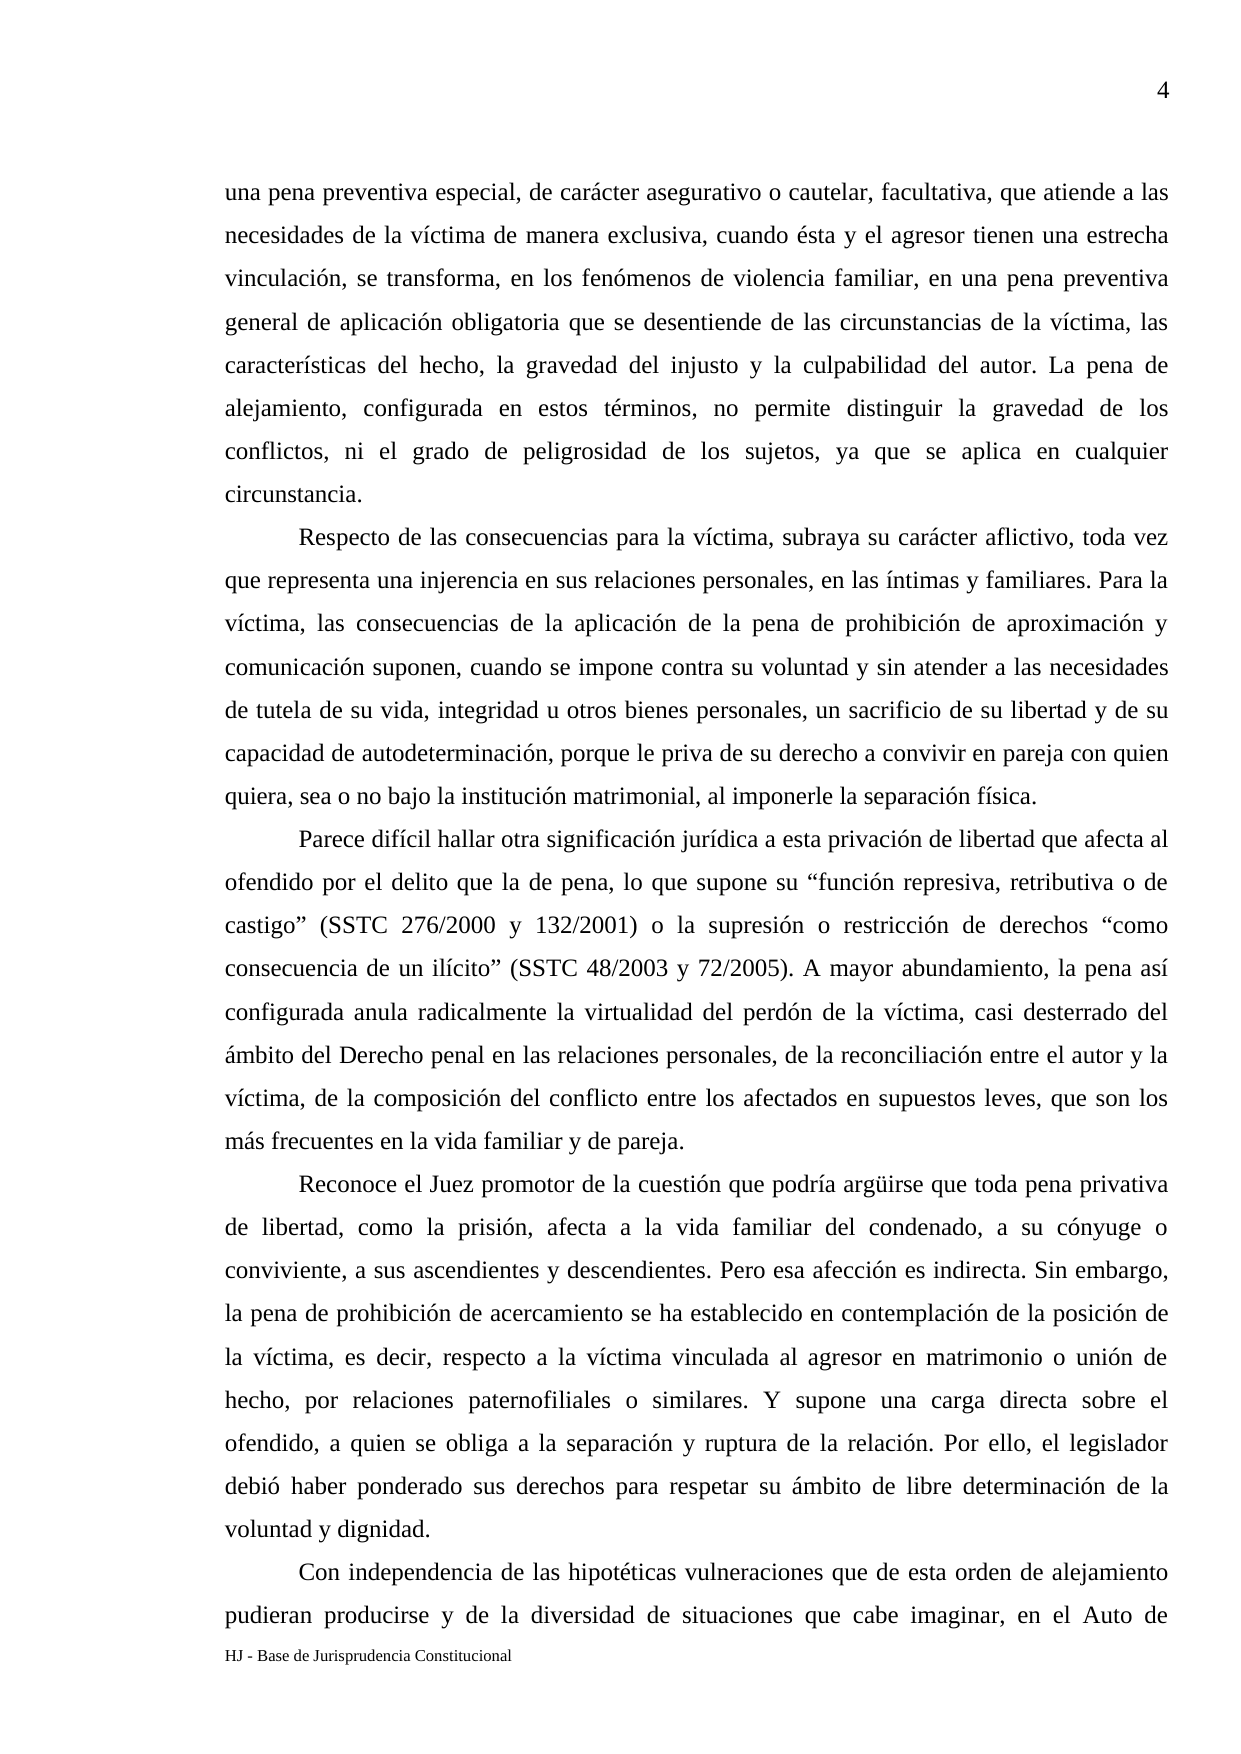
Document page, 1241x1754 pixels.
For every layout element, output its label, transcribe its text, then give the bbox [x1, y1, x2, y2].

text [224, 1557, 1169, 1629]
text Respecto de las consecuencias para la víctima, subraya su carácter aflictivo, toda vez que representa una injerencia en sus relaciones personales, en las íntimas y familiares. Para la víctima, las consecuencias de la aplicación de la pena de prohibición de aproximación y comunicación suponen, cuando se impone contra su voluntad y sin atender a las necesidades de tutela de su vida, integridad u otros bienes personales, un sacrificio de su libertad y de su capacidad de autodeterminación, porque le priva de su derecho a convivir en pareja con quien quiera, sea o no bajo la institución matrimonial, al imponerle la separación física. [224, 522, 1169, 810]
text Reconoce el Juez promotor de la cuestión que podría argüirse que toda pena privativa de libertad, como la prisión, afecta a la vida familiar del condenado, a su cónyuge o conviviente, a sus ascendientes y descendientes. Pero esa afección es indirecta. Sin embargo, la pena de prohibición de acercamiento se ha establecido en contemplación de la posición de la víctima, es decir, respecto a la víctima vinculada al agresor en matrimonio o unión de hecho, por relaciones paternofiliales o similares. Y supone una carga directa sobre el ofendido, a quien se obliga a la separación y ruptura de la relación. Por ello, el legislador debió haber ponderado sus derechos para respetar su ámbito de libre determinación de la voluntad y dignidad. [224, 1169, 1169, 1543]
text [224, 177, 1169, 508]
text Parece difícil hallar otra significación jurídica a esta privación de libertad que afecta al ofendido por el delito que la de pena, lo que supone su “función represiva, retributiva o de castigo” (SSTC 276/2000 y 132/2001) o la supresión o restricción de derechos “como consecuencia de un ilícito” (SSTC 48/2003 y 72/2005). A mayor abundamiento, la pena así configurada anula radicalmente la virtualidad del perdón de la víctima, casi desterrado del ámbito del Derecho penal en las relaciones personales, de la reconciliación entre el autor y la víctima, de la composición del conflicto entre los afectados en supuestos leves, que son los más frecuentes en la vida familiar y de pareja. [224, 824, 1169, 1155]
